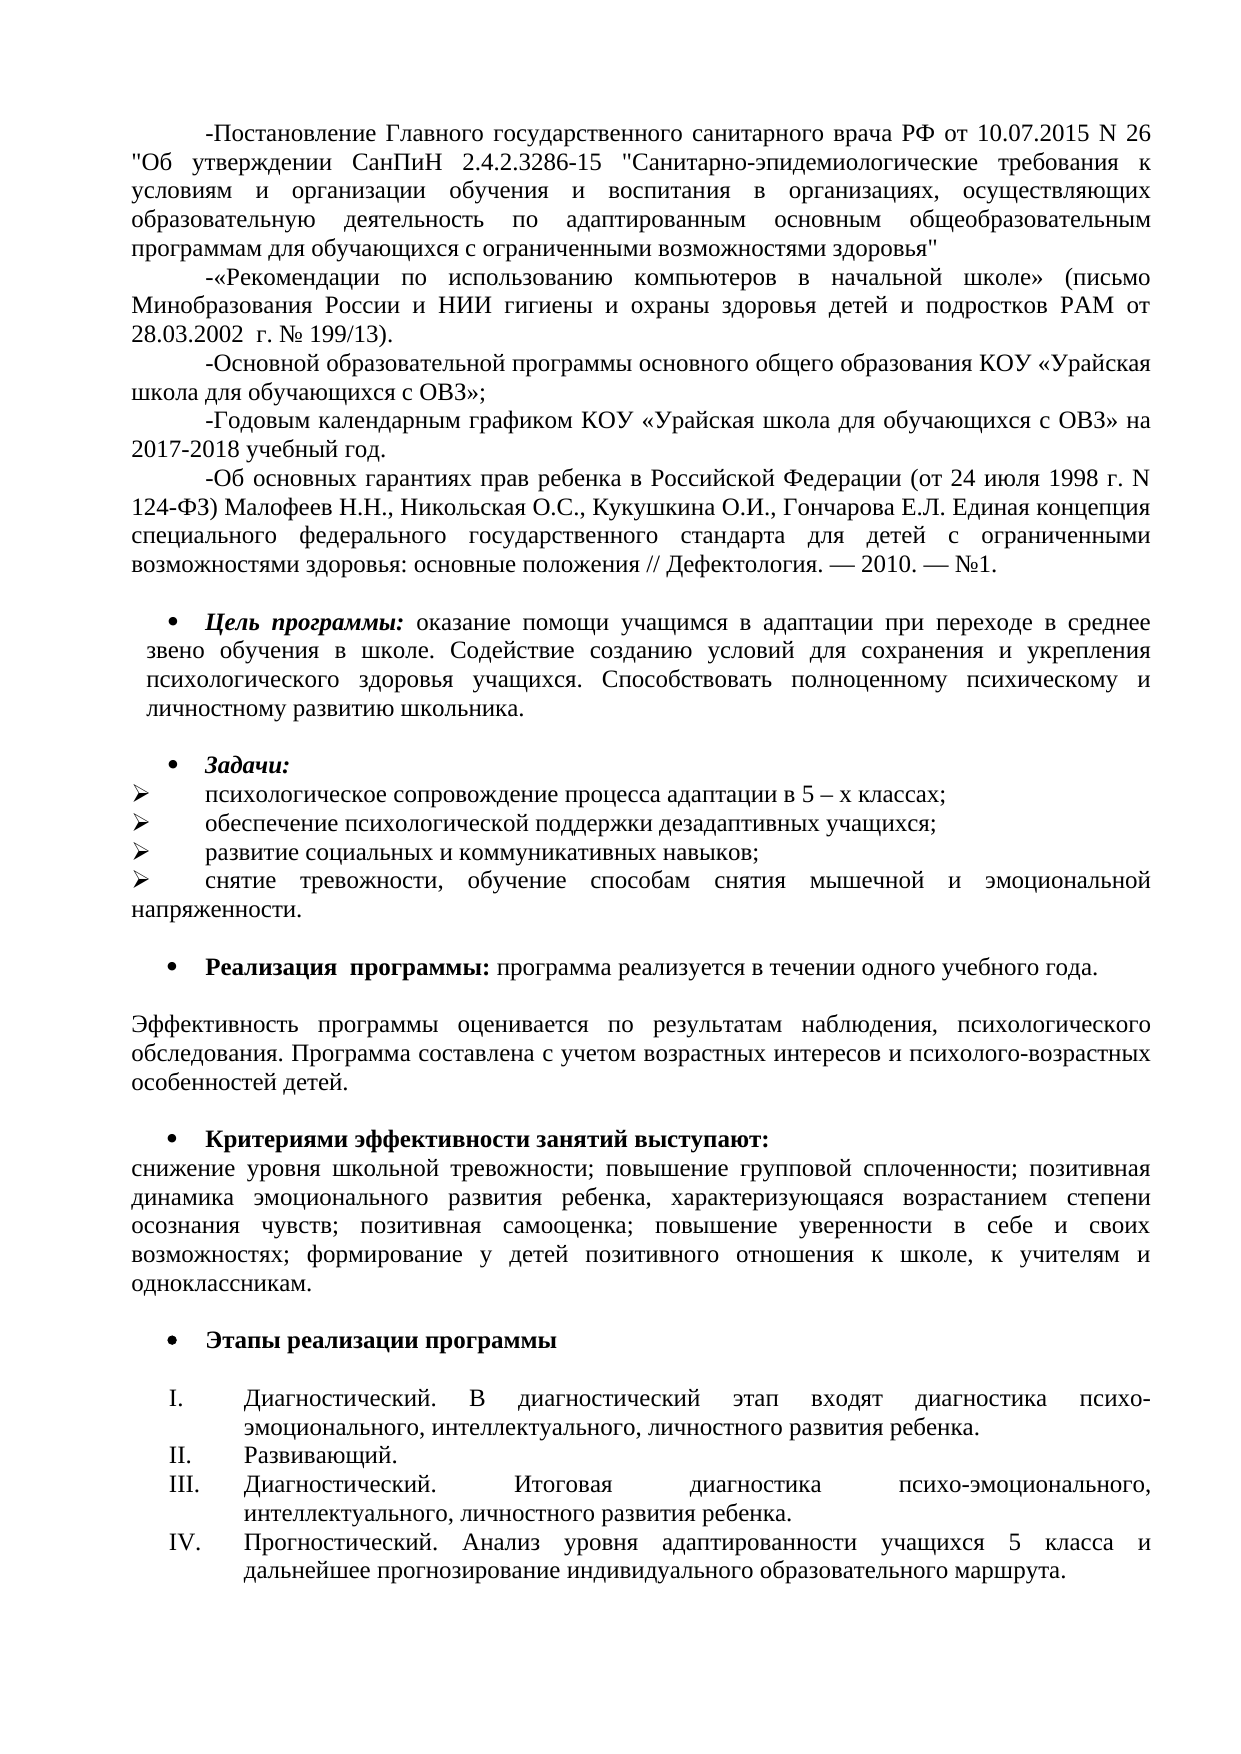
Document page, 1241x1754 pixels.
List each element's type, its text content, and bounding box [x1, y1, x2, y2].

list Реализация программы: программа реализуется в течении одного учебного года. [168, 952, 1152, 981]
list психологическое сопровождение процесса адаптации в 5 – х классах; [131, 779, 1152, 808]
list Диагностический. В диагностический этап входят диагностика психо-эмоционального, интеллектуального, личностного развития ребенка. [169, 1383, 1152, 1441]
list Развивающий. [169, 1441, 1152, 1469]
text -«Рекомендации по использованию компьютеров в начальной школе» (письмо Минобразования России и НИИ гигиены и охраны здоровья детей и подростков РАМ от 28.03.2002 г. № 199/13). [131, 262, 1152, 348]
text Эффективность программы оценивается по результатам наблюдения, психологического обследования. Программа составлена с учетом возрастных интересов и психолого-возрастных особенностей детей. [131, 1009, 1152, 1096]
list Задачи: [146, 751, 1152, 779]
list Этапы реализации программы [168, 1326, 1152, 1354]
list Критериями эффективности занятий выступают: [168, 1124, 1152, 1153]
list обеспечение психологической поддержки дезадаптивных учащихся; [131, 808, 1152, 837]
text -Основной образовательной программы основного общего образования КОУ «Урайская школа для обучающихся с ОВЗ»; [131, 348, 1152, 406]
text -Об основных гарантиях прав ребенка в Российской Федерации (от 24 июля 1998 г. N 124-ФЗ) Малофеев Н.Н., Никольская О.С., Кукушкина О.И., Гончарова Е.Л. Единая концепция специального федерального государственного стандарта для детей с ограниченными возможностями здоровья: основные положения // Дефектология. — 2010. — №1. [131, 463, 1152, 578]
list Цель программы: оказание помощи учащимся в адаптации при переходе в среднее звено обучения в школе. Содействие созданию условий для сохранения и укрепления психологического здоровья учащихся. Способствовать полноценному психическому и личностному развитию школьника. [146, 607, 1152, 722]
text снижение уровня школьной тревожности; повышение групповой сплоченности; позитивная динамика эмоционального развития ребенка, характеризующаяся возрастанием степени осознания чувств; позитивная самооценка; повышение уверенности в себе и своих возможностях; формирование у детей позитивного отношения к школе, к учителям и одноклассникам. [131, 1153, 1152, 1297]
list снятие тревожности, обучение способам снятия мышечной и эмоциональной напряженности. [131, 866, 1152, 923]
list Диагностический. Итоговая диагностика психо-эмоционального, интеллектуального, личностного развития ребенка. [169, 1469, 1152, 1527]
text -Годовым календарным графиком КОУ «Урайская школа для обучающихся с ОВЗ» на 2017-2018 учебный год. [131, 406, 1152, 463]
text -Постановление Главного государственного санитарного врача РФ от 10.07.2015 N 26 "Об утверждении СанПиН 2.4.2.3286-15 "Санитарно-эпидемиологические требования к условиям и организации обучения и воспитания в организациях, осуществляющих образовательную деятельность по адаптированным основным общеобразовательным программам для обучающихся с ограниченными возможностями здоровья" [131, 118, 1152, 262]
list Прогностический. Анализ уровня адаптированности учащихся 5 класса и дальнейшее прогнозирование индивидуального образовательного маршрута. [169, 1527, 1152, 1584]
list развитие социальных и коммуникативных навыков; [131, 837, 1152, 866]
